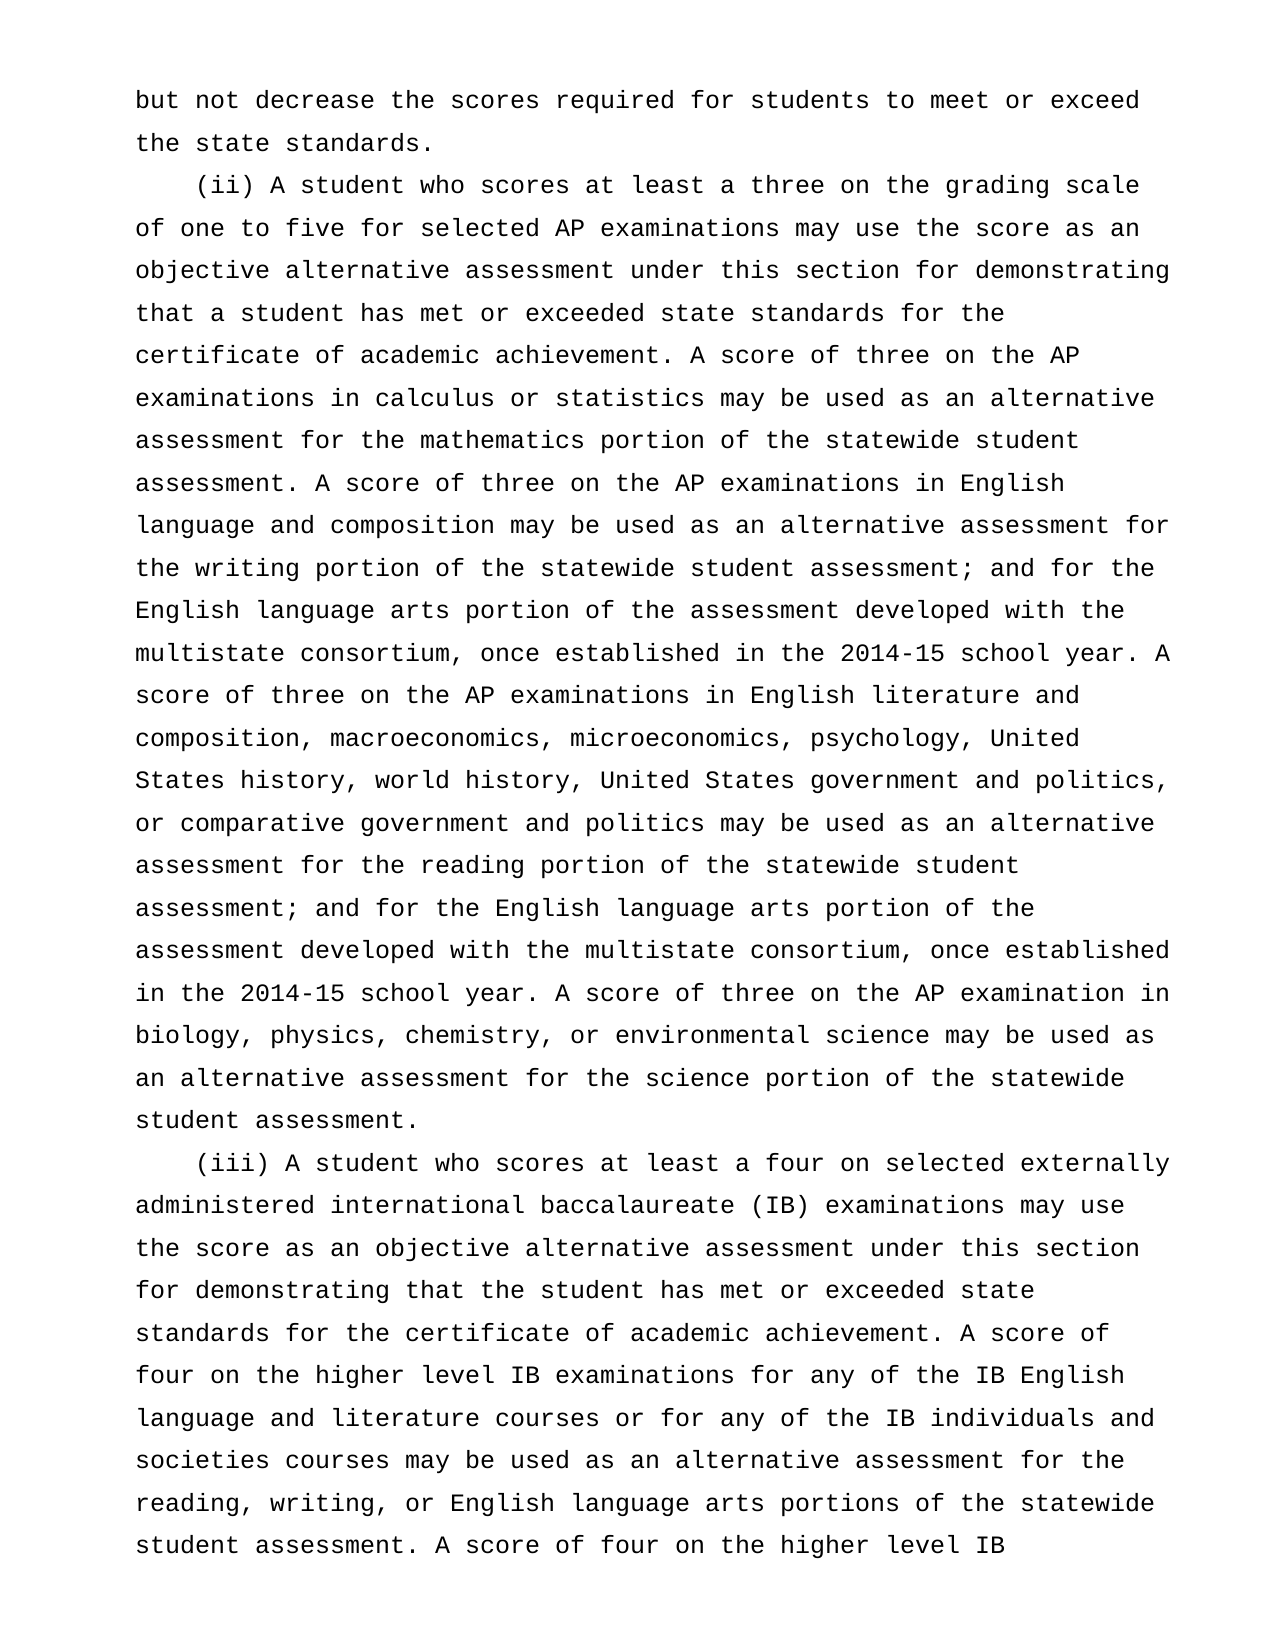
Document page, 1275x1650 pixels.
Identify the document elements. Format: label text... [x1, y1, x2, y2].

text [135, 75, 1170, 160]
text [135, 1137, 1170, 1562]
text (ii) A student who scores at least a three on the grading scale of one to five for selected AP examinations may use the score as an objective alternative assessment under this section for demonstrating that a student has met or exceeded state standards for the certificate of academic achievement. A score of three on the AP examinations in calculus or statistics may be used as an alternative assessment for the mathematics portion of the statewide student assessment. A score of three on the AP examinations in English language and composition may be used as an alternative assessment for the writing portion of the statewide student assessment; and for the English language arts portion of the assessment developed with the multistate consortium, once established in the 2014-15 school year. A score of three on the AP examinations in English literature and composition, macroeconomics, microeconomics, psychology, United States history, world history, United States government and politics, or comparative government and politics may be used as an alternative assessment for the reading portion of the statewide student assessment; and for the English language arts portion of the assessment developed with the multistate consortium, once established in the 2014-15 school year. A score of three on the AP examination in biology, physics, chemistry, or environmental science may be used as an alternative assessment for the science portion of the statewide student assessment. [135, 160, 1170, 1137]
